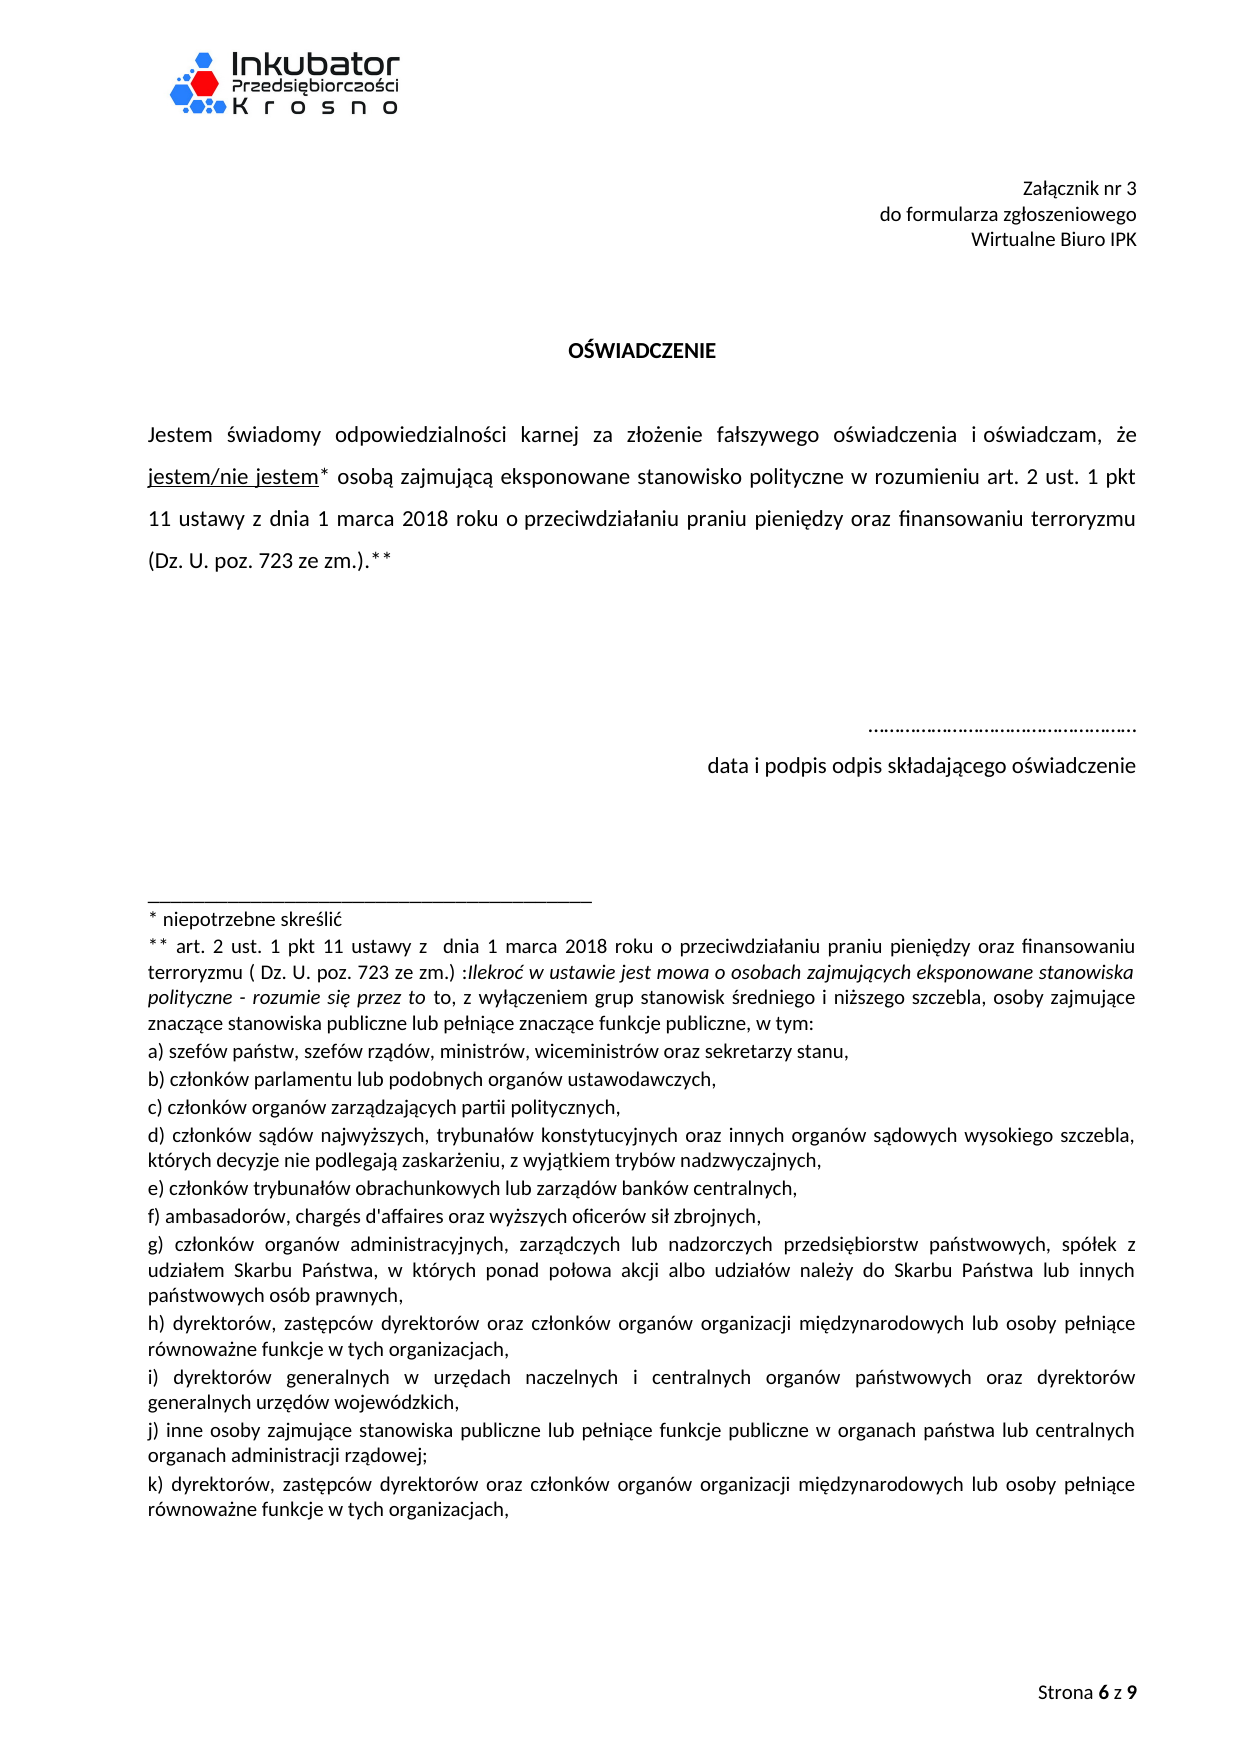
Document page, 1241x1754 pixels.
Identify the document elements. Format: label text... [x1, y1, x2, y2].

text g) członków organów administracyjnych, zarządczych lub nadzorczych przedsiębiorstw państwowych, spółek z udziałem Skarbu Państwa, w których ponad połowa akcji albo udziałów należy do Skarbu Państwa lub innych państwowych osób prawnych, [148, 1232, 1137, 1308]
text …………………………………………… [664, 672, 1137, 738]
text a) szefów państw, szefów rządów, ministrów, wiceministrów oraz sekretarzy stanu, [148, 1038, 1137, 1063]
picture [147, 29, 427, 138]
text d) członków sądów najwyższych, trybunałów konstytucyjnych oraz innych organów sądowych wysokiego szczebla, których decyzje nie podlegają zaskarżeniu, z wyjątkiem trybów nadzwyczajnych, [148, 1122, 1137, 1173]
text OŚWIADCZENIE [148, 336, 1137, 364]
text Jestem świadomy odpowiedzialności karnej za złożenie fałszywego oświadczenia i oświadczam, że jestem/nie jestem* osobą zajmującą eksponowane stanowisko polityczne w rozumieniu art. 2 ust. 1 pkt 11 ustawy z dnia 1 marca 2018 roku o przeciwdziałaniu praniu pieniędzy oraz finansowaniu terroryzmu (Dz. U. poz. 723 ze zm.).** [148, 420, 1137, 574]
text b) członków parlamentu lub podobnych organów ustawodawczych, [148, 1066, 1137, 1091]
text c) członków organów zarządzających partii politycznych, [148, 1094, 1137, 1119]
text i) dyrektorów generalnych w urzędach naczelnych i centralnych organów państwowych oraz dyrektorów generalnych urzędów wojewódzkich, [148, 1364, 1137, 1415]
text j) inne osoby zajmujące stanowiska publiczne lub pełniące funkcje publiczne w organach państwa lub centralnych organach administracji rządowej; [148, 1417, 1137, 1468]
text k) dyrektorów, zastępców dyrektorów oraz członków organów organizacji międzynarodowych lub osoby pełniące równoważne funkcje w tych organizacjach, [148, 1471, 1137, 1522]
text do formularza zgłoszeniowego [148, 201, 1137, 226]
text _______________________________________ [148, 878, 1137, 906]
text ** art. 2 ust. 1 pkt 11 ustawy z dnia 1 marca 2018 roku o przeciwdziałaniu praniu pieniędzy oraz finansowaniu terroryzmu ( Dz. U. poz. 723 ze zm.) :Ilekroć w ustawie jest mowa o osobach zajmujących eksponowane stanowiska polityczne - rozumie się przez to to, z wyłączeniem grup stanowisk średniego i niższego szczebla, osoby zajmujące znaczące stanowiska publiczne lub pełniące znaczące funkcje publiczne, w tym: [148, 934, 1137, 1035]
text data i podpis odpis składającego oświadczenie [148, 752, 1137, 780]
text h) dyrektorów, zastępców dyrektorów oraz członków organów organizacji międzynarodowych lub osoby pełniące równoważne funkcje w tych organizacjach, [148, 1310, 1137, 1361]
text f) ambasadorów, chargés d'affaires oraz wyższych oficerów sił zbrojnych, [148, 1203, 1137, 1229]
text e) członków trybunałów obrachunkowych lub zarządów banków centralnych, [148, 1176, 1137, 1201]
text Wirtualne Biuro IPK [148, 226, 1137, 252]
text Załącznik nr 3 [148, 176, 1137, 201]
text * niepotrzebne skreślić [148, 906, 1137, 931]
